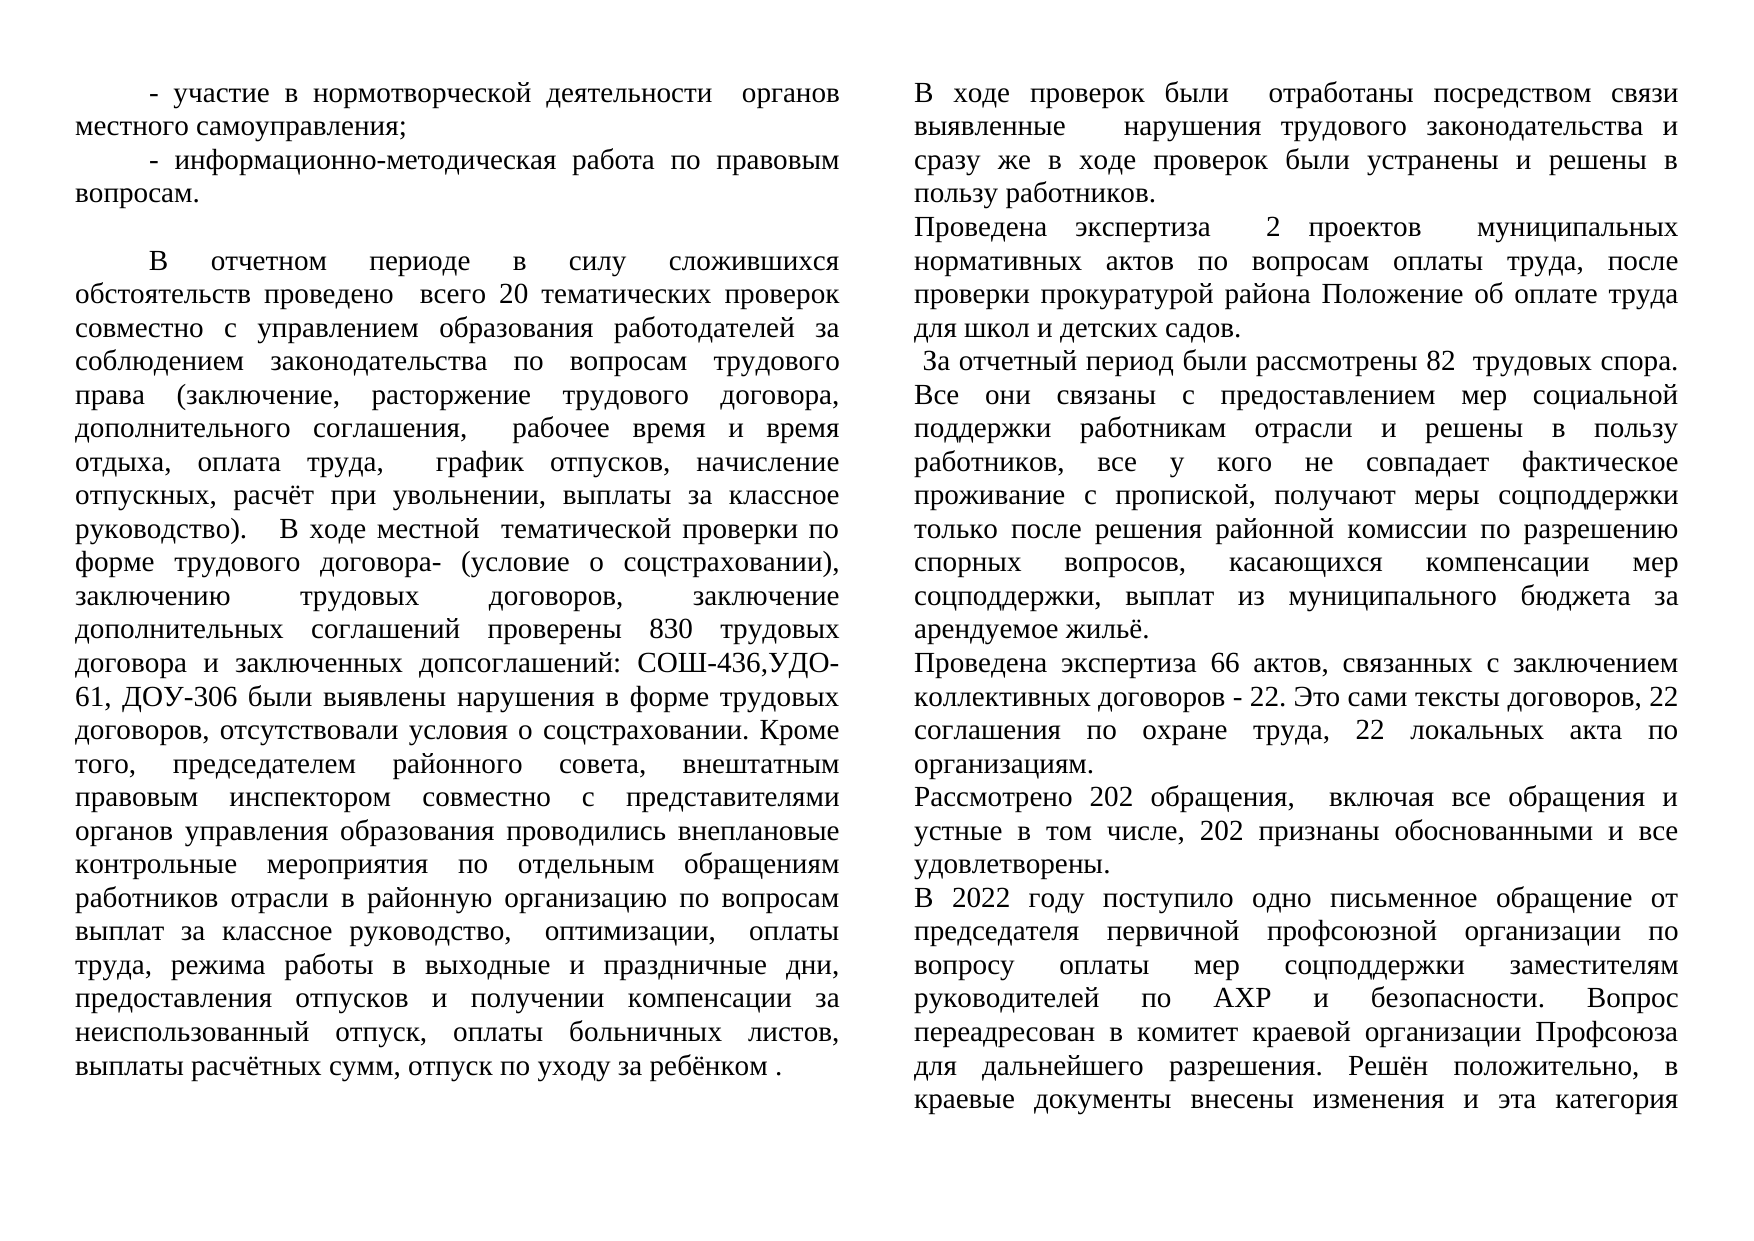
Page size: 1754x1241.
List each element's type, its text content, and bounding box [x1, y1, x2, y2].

text Проведена экспертиза 2 проектов муниципальных нормативных актов по вопросам оплаты труда, после проверки прокуратурой района Положение об оплате труда для школ и детских садов. [914, 209, 1679, 343]
text - информационно-методическая работа по правовым вопросам. [75, 142, 840, 209]
text - участие в нормотворческой деятельности органов местного самоуправления; [75, 75, 840, 142]
text За отчетный период были рассмотрены 82 трудовых спора. Все они связаны с предоставлением мер социальной поддержки работникам отрасли и решены в пользу работников, все у кого не совпадает фактическое проживание с пропиской, получают меры соцподдержки только после решения районной комиссии по разрешению спорных вопросов, касающихся компенсации мер соцподдержки, выплат из муниципального бюджета за арендуемое жильё. [914, 343, 1679, 645]
text Проведена экспертиза 66 актов, связанных с заключением коллективных договоров - 22. Это сами тексты договоров, 22 соглашения по охране труда, 22 локальных акта по организациям. [914, 645, 1679, 779]
text В отчетном периоде в силу сложившихся обстоятельств проведено всего 20 тематических проверок совместно с управлением образования работодателей за соблюдением законодательства по вопросам трудового права (заключение, расторжение трудового договора, дополнительного соглашения, рабочее время и время отдыха, оплата труда, график отпусков, начисление отпускных, расчёт при увольнении, выплаты за классное руководство). В ходе местной тематической проверки по форме трудового договора- (условие о соцстраховании), заключению трудовых договоров, заключение дополнительных соглашений проверены 830 трудовых договора и заключенных допсоглашений: СОШ-436,УДО-61, ДОУ-306 были выявлены нарушения в форме трудовых договоров, отсутствовали условия о соцстраховании. Кроме того, председателем районного совета, внештатным правовым инспектором совместно с представителями органов управления образования проводились внеплановые контрольные мероприятия по отдельным обращениям работников отрасли в районную организацию по вопросам выплат за классное руководство, оптимизации, оплаты труда, режима работы в выходные и праздничные дни, предоставления отпусков и получении компенсации за неиспользованный отпуск, оплаты больничных листов, выплаты расчётных сумм, отпуск по уходу за ребёнком . [75, 243, 840, 1081]
text Рассмотрено 202 обращения, включая все обращения и устные в том числе, 202 признаны обоснованными и все удовлетворены. [914, 779, 1679, 880]
text В ходе проверок были отработаны посредством связи выявленные нарушения трудового законодательства и сразу же в ходе проверок были устранены и решены в пользу работников. [914, 75, 1679, 209]
